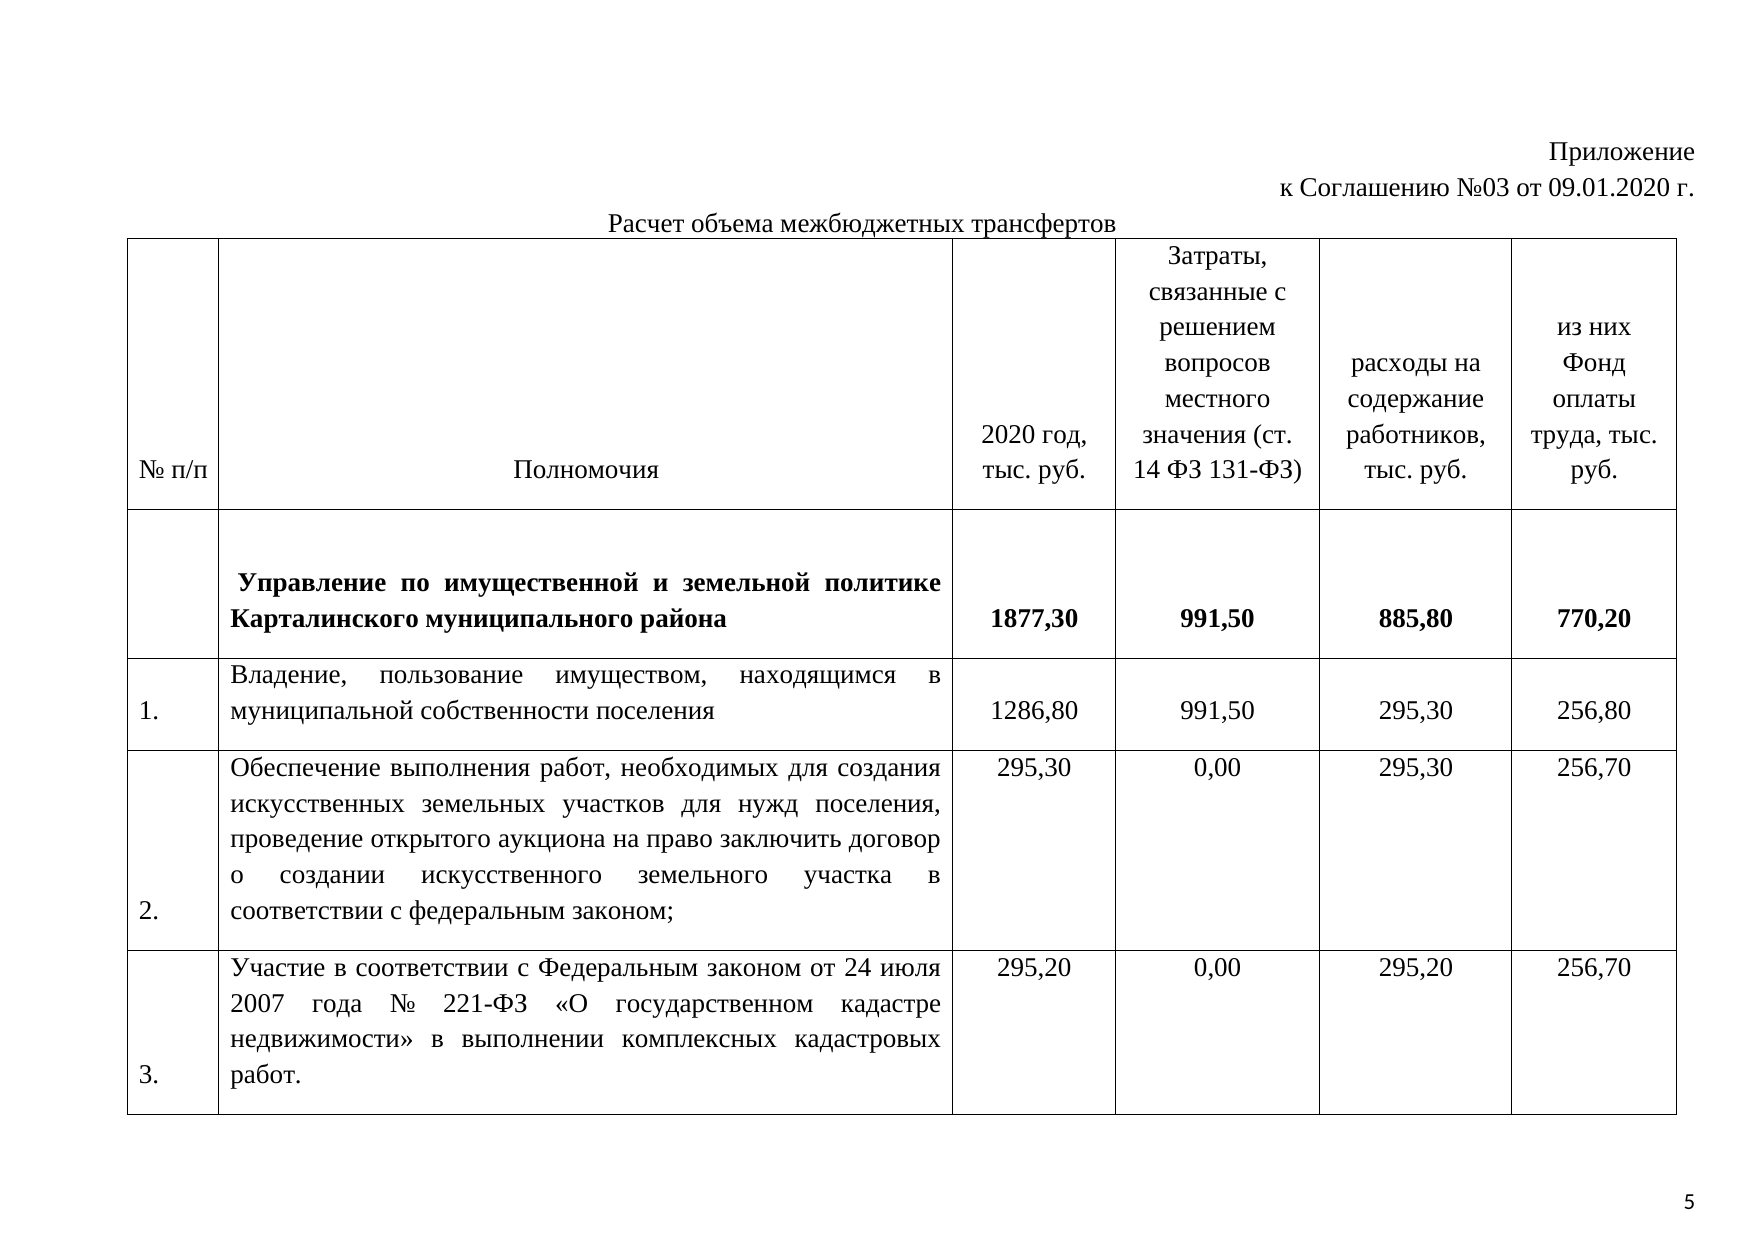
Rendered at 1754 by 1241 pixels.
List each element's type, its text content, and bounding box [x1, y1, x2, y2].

table_cell 295,20 [1320, 951, 1511, 1114]
table_cell 1877,30 [953, 510, 1115, 657]
text Приложение [29, 135, 1695, 166]
table_cell Владение, пользование имуществом, находящимся в муниципальной собственности поселения [219, 659, 952, 750]
table_header № п/п [128, 239, 218, 509]
table_cell 770,20 [1512, 510, 1676, 657]
table_cell 991,50 [1116, 510, 1319, 657]
table_cell Участие в соответствии с Федеральным законом от 24 июля 2007 года № 221-ФЗ «О государственном кадастре недвижимости» в выполнении комплексных кадастровых работ. [219, 951, 952, 1114]
table_cell 991,50 [1116, 659, 1319, 750]
table_cell Обеспечение выполнения работ, необходимых для создания искусственных земельных участков для нужд поселения, проведение открытого аукциона на право заключить договор о создании искусственного земельного участка в соответствии с федеральным законом; [219, 751, 952, 950]
text к Соглашению №03 от 09.01.2020 г. [29, 171, 1695, 202]
table_cell 0,00 [1116, 951, 1319, 1114]
table_header расходы на содержание работников, тыс. руб. [1320, 239, 1511, 509]
table_header 2020 год, тыс. руб. [953, 239, 1115, 509]
table_cell 295,30 [1320, 659, 1511, 750]
table_cell 256,70 [1512, 751, 1676, 950]
text Расчет объема межбюджетных трансфертов [29, 207, 1695, 238]
table_cell 256,70 [1512, 951, 1676, 1114]
table_cell 295,30 [1320, 751, 1511, 950]
table_cell 1. [128, 659, 218, 750]
table_cell 256,80 [1512, 659, 1676, 750]
table_cell Управление по имущественной и земельной политике Карталинского муниципального района [219, 510, 952, 657]
table_cell [128, 510, 218, 657]
table_cell 885,80 [1320, 510, 1511, 657]
table_header Полномочия [219, 239, 952, 509]
table_header из них Фонд оплаты труда, тыс. руб. [1512, 239, 1676, 509]
table_cell 2. [128, 751, 218, 950]
table_cell 295,30 [953, 751, 1115, 950]
table_header Затраты, связанные с решением вопросов местного значения (ст. 14 ФЗ 131-ФЗ) [1116, 239, 1319, 509]
table_cell 295,20 [953, 951, 1115, 1114]
table_cell 0,00 [1116, 751, 1319, 950]
table_cell 3. [128, 951, 218, 1114]
table_cell 1286,80 [953, 659, 1115, 750]
